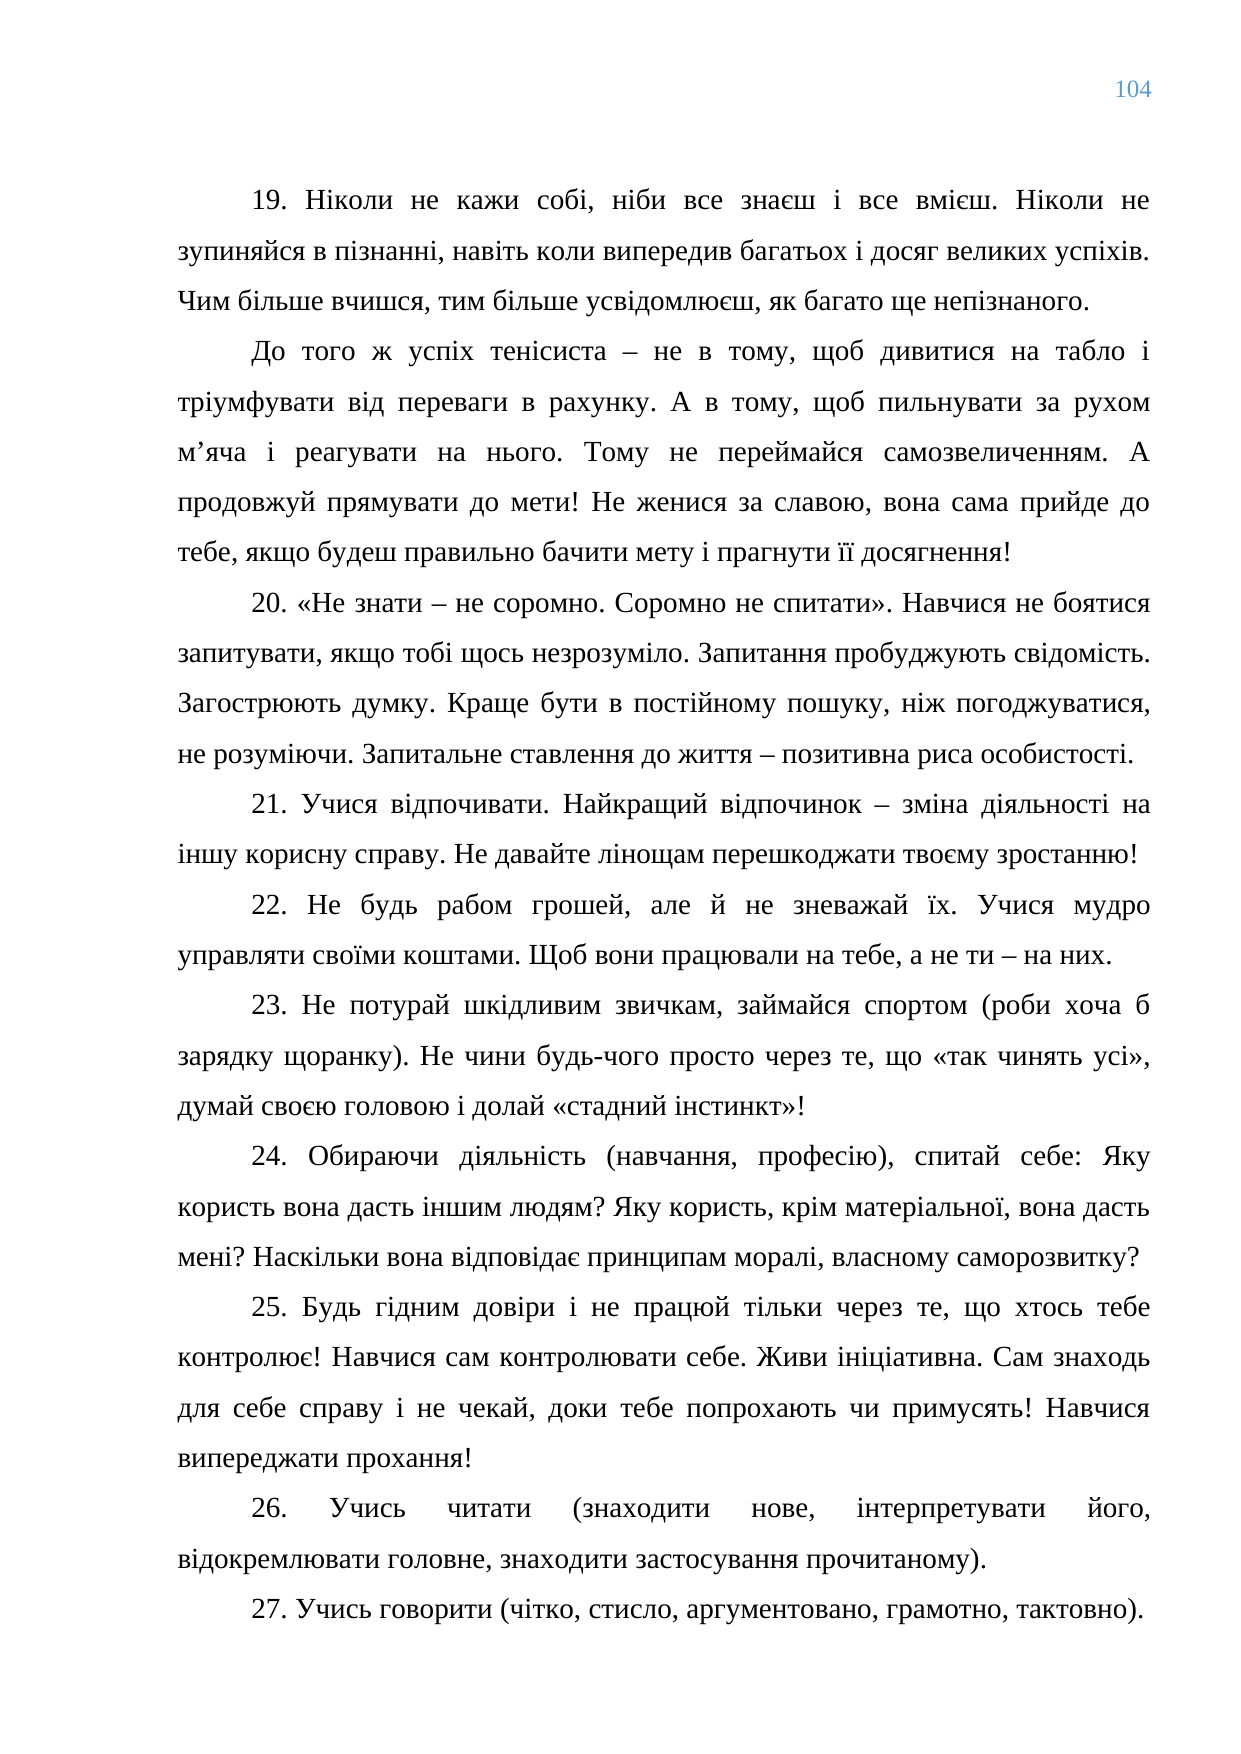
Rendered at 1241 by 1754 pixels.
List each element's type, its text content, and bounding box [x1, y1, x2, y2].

text 20. «Не знати – не соромно. Соромно не спитати». Навчися не боятися запитувати, якщо тобі щось незрозуміло. Запитання пробуджують свідомість. Загострюють думку. Краще бути в постійному пошуку, ніж погоджуватися, не розуміючи. Запитальне ставлення до життя – позитивна риса особистості. [177, 585, 1152, 769]
text 24. Обираючи діяльність (навчання, професію), спитай себе: Яку користь вона дасть іншим людям? Яку користь, крім матеріальної, вона дасть мені? Наскільки вона відповідає принципам моралі, власному саморозвитку? [177, 1138, 1152, 1272]
text 25. Будь гідним довіри і не працюй тільки через те, що хтось тебе контролює! Навчися сам контролювати себе. Живи ініціативна. Сам знаходь для себе справу і не чекай, доки тебе попрохають чи примусять! Навчися випереджати прохання! [177, 1289, 1152, 1474]
text 22. Не будь рабом грошей, але й не зневажай їх. Учися мудро управляти своїми коштами. Щоб вони працювали на тебе, а не ти – на них. [177, 887, 1152, 971]
text 23. Не потурай шкідливим звичкам, займайся спортом (роби хоча б зарядку щоранку). Не чини будь-чого просто через те, що «так чинять усі», думай своєю головою і долай «стадний інстинкт»! [177, 987, 1152, 1122]
text До того ж успіх тенісиста – не в тому, щоб дивитися на табло і тріумфувати від переваги в рахунку. А в тому, щоб пильнувати за рухом м’яча і реагувати на нього. Тому не переймайся самозвеличенням. А продовжуй прямувати до мети! Не женися за славою, вона сама прийде до тебе, якщо будеш правильно бачити мету і прагнути її досягнення! [177, 333, 1152, 568]
text 19. Ніколи не кажи собі, ніби все знаєш і все вмієш. Ніколи не зупиняйся в пізнанні, навіть коли випередив багатьох і досяг великих успіхів. Чим більше вчишся, тим більше усвідомлюєш, як багато ще непізнаного. [177, 182, 1152, 317]
text 27. Учись говорити (чітко, стисло, аргументовано, грамотно, тактовно). [177, 1591, 1152, 1625]
text 26. Учись читати (знаходити нове, інтерпретувати його, відокремлювати головне, знаходити застосування прочитаному). [177, 1491, 1152, 1574]
text 21. Учися відпочивати. Найкращий відпочинок – зміна діяльності на іншу корисну справу. Не давайте лінощам перешкоджати твоєму зростанню! [177, 786, 1152, 870]
